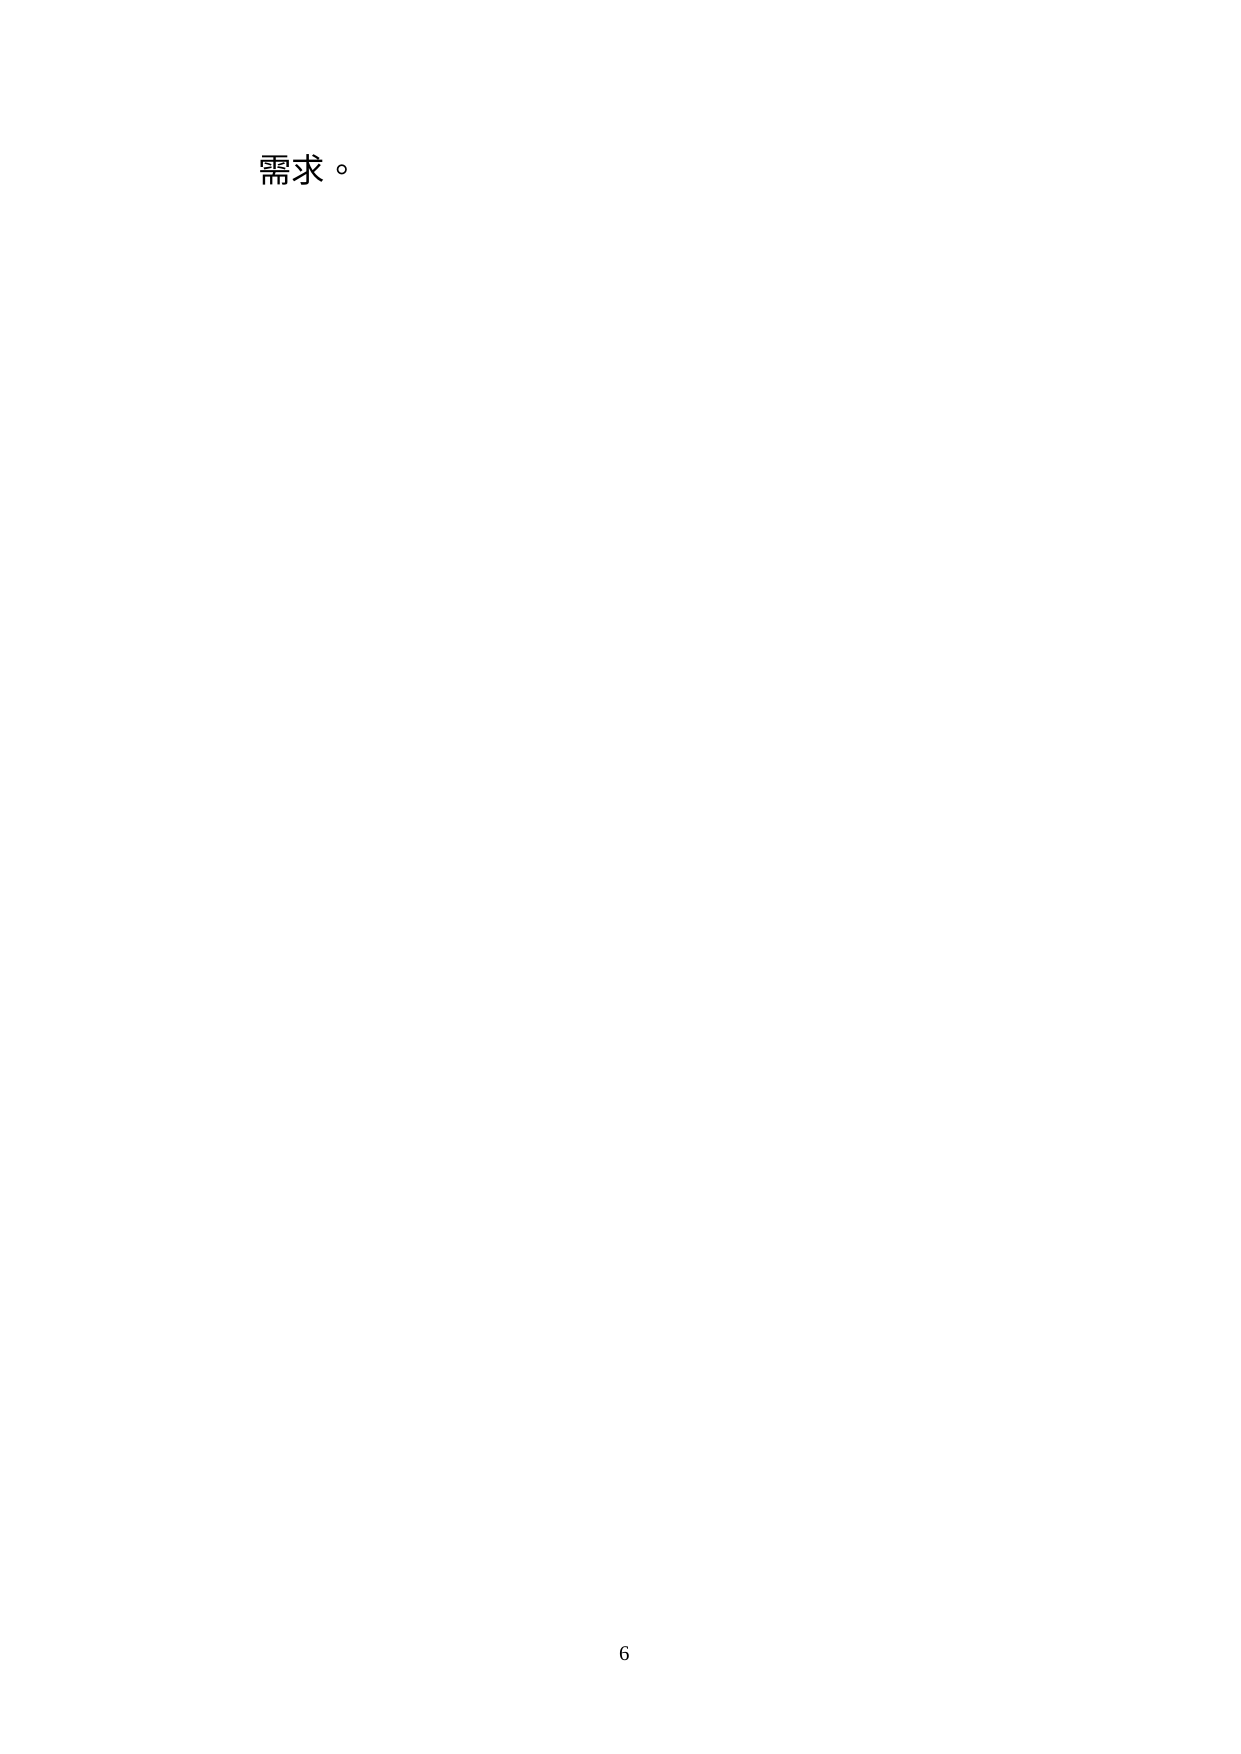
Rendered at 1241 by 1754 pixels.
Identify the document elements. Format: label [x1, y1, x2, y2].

list [183, 144, 1087, 193]
